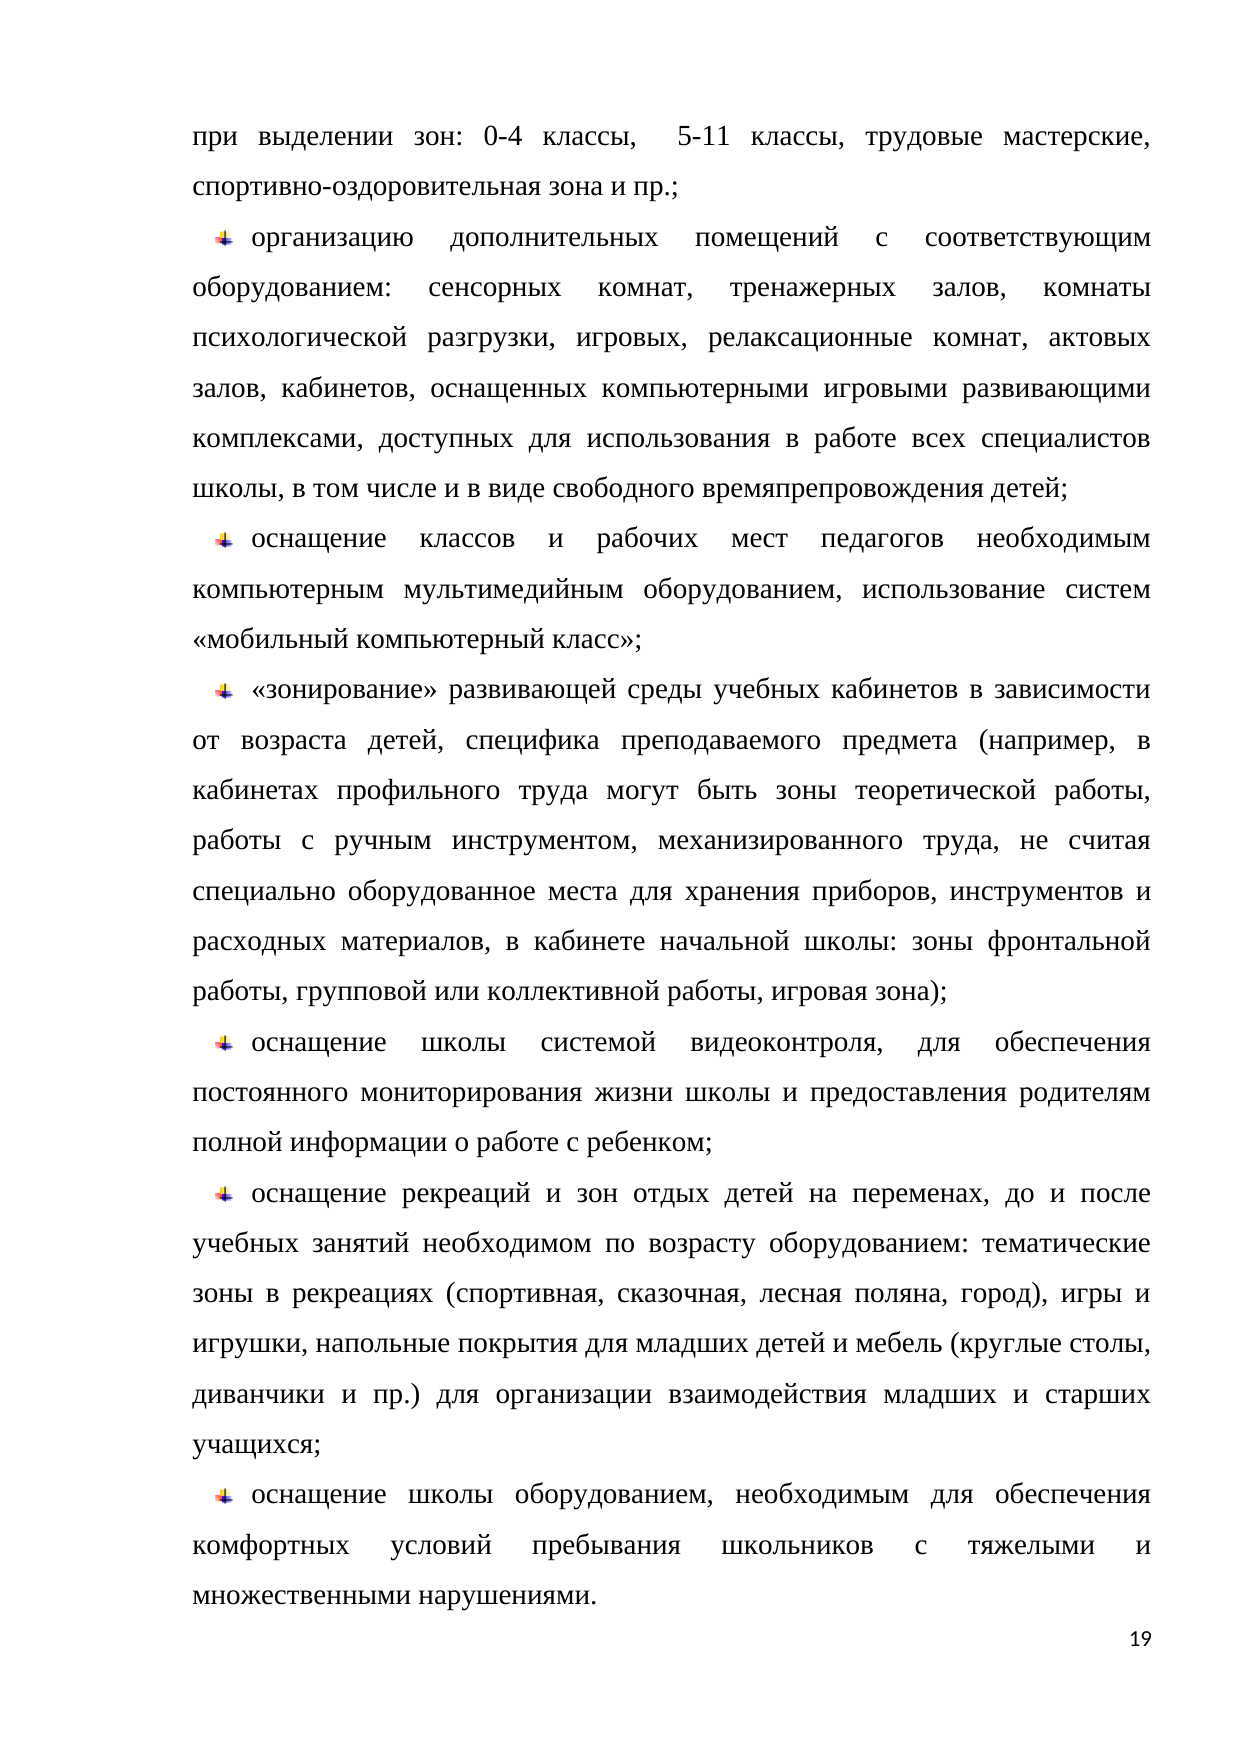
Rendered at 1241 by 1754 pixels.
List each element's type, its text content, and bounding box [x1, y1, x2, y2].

list оснащение классов и рабочих мест педагогов необходимым компьютерным мультимедийным оборудованием, использование систем «мобильный компьютерный класс»; [192, 521, 1152, 655]
picture [215, 682, 233, 699]
list организацию дополнительных помещений с соответствующим оборудованием: сенсорных комнат, тренажерных залов, комнаты психологической разгрузки, игровых, релаксационные комнат, актовых залов, кабинетов, оснащенных компьютерными игровыми развивающими комплексами, доступных для использования в работе всех специалистов школы, в том числе и в виде свободного времяпрепровождения детей; [192, 219, 1152, 504]
list оснащение рекреаций и зон отдых детей на переменах, до и после учебных занятий необходимом по возрасту оборудованием: тематические зоны в рекреациях (спортивная, сказочная, лесная поляна, город), игры и игрушки, напольные покрытия для младших детей и мебель (круглые столы, диванчики и пр.) для организации взаимодействия младших и старших учащихся; [192, 1175, 1152, 1460]
list оснащение школы системой видеоконтроля, для обеспечения постоянного мониторирования жизни школы и предоставления родителям полной информации о работе с ребенком; [192, 1024, 1152, 1158]
picture [215, 1034, 233, 1051]
picture [215, 229, 233, 246]
picture [215, 1487, 233, 1504]
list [192, 118, 1152, 202]
list «зонирование» развивающей среды учебных кабинетов в зависимости от возраста детей, специфика преподаваемого предмета (например, в кабинетах профильного труда могут быть зоны теоретической работы, работы с ручным инструментом, механизированного труда, не считая специально оборудованное места для хранения приборов, инструментов и расходных материалов, в кабинете начальной школы: зоны фронтальной работы, групповой или коллективной работы, игровая зона); [192, 672, 1152, 1007]
picture [215, 1185, 233, 1202]
picture [215, 531, 233, 548]
list оснащение школы оборудованием, необходимым для обеспечения комфортных условий пребывания школьников с тяжелыми и множественными нарушениями. [192, 1477, 1152, 1611]
